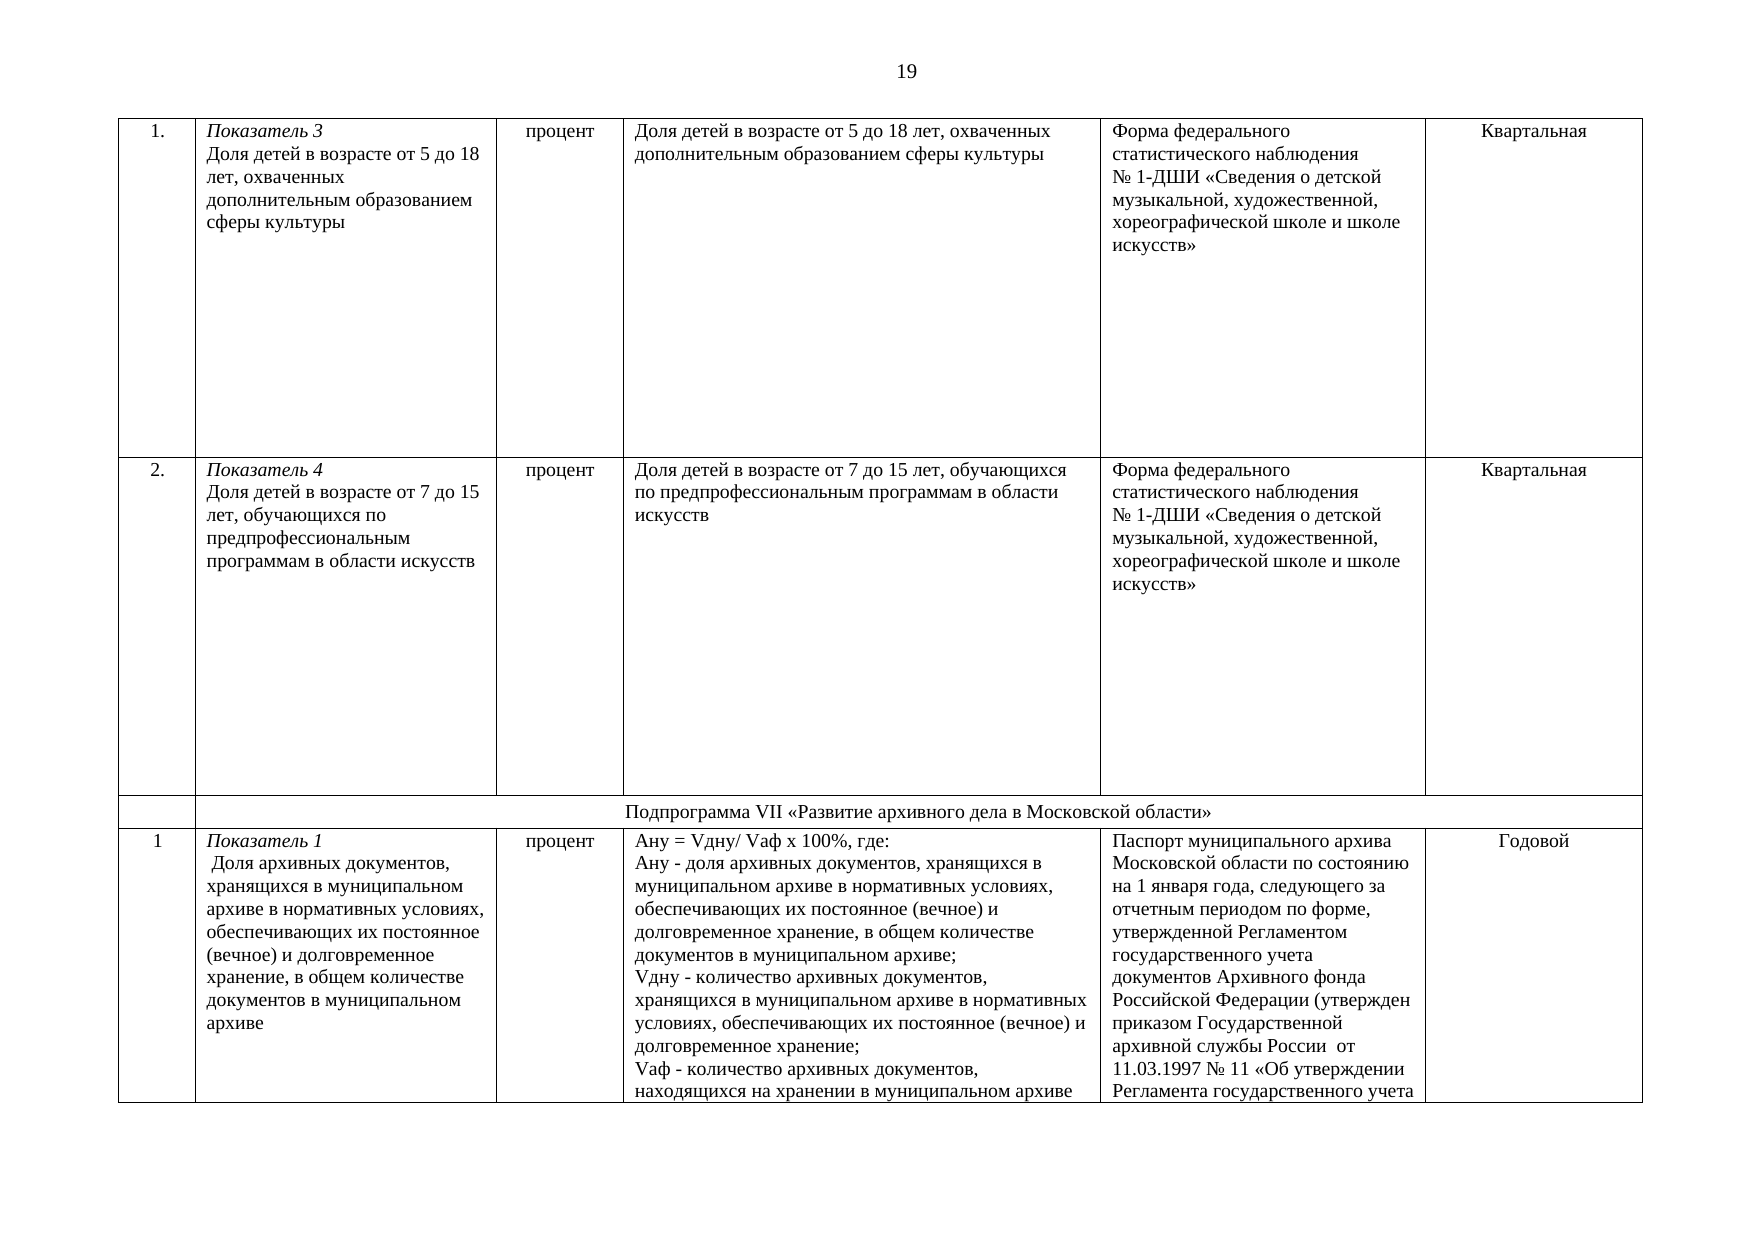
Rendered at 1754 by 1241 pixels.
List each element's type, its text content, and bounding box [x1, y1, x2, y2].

table_cell 1. [119, 119, 195, 457]
table_cell процент [497, 119, 623, 457]
table_cell Показатель 3 Доля детей в возрасте от 5 до 18 лет, охваченных дополнительным образованием сферы культуры [196, 119, 496, 457]
table_cell Форма федерального статистического наблюдения № 1-ДШИ «Сведения о детской музыкальной, художественной, хореографической школе и школе искусств» [1101, 119, 1425, 457]
table_cell [119, 796, 195, 827]
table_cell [196, 829, 496, 1102]
table_cell Квартальная [1426, 119, 1642, 457]
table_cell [1101, 829, 1425, 1102]
table_cell Форма федерального статистического наблюдения № 1-ДШИ «Сведения о детской музыкальной, художественной, хореографической школе и школе искусств» [1101, 458, 1425, 795]
table_cell процент [497, 829, 623, 1102]
table_cell 1 [119, 829, 195, 1102]
table_cell Квартальная [1426, 458, 1642, 795]
table_cell Показатель 4 Доля детей в возрасте от 7 до 15 лет, обучающихся по предпрофессиональным программам в области искусств [196, 458, 496, 795]
table_cell Доля детей в возрасте от 5 до 18 лет, охваченных дополнительным образованием сферы культуры [624, 119, 1100, 457]
table_cell процент [497, 458, 623, 795]
table_cell 2. [119, 458, 195, 795]
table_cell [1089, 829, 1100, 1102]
table_cell Подпрограмма VII «Развитие архивного дела в Московской области» [196, 796, 1642, 827]
table_cell Доля детей в возрасте от 7 до 15 лет, обучающихся по предпрофессиональным программам в области искусств [624, 458, 1100, 795]
table_cell Годовой [1426, 829, 1642, 1102]
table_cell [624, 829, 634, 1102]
